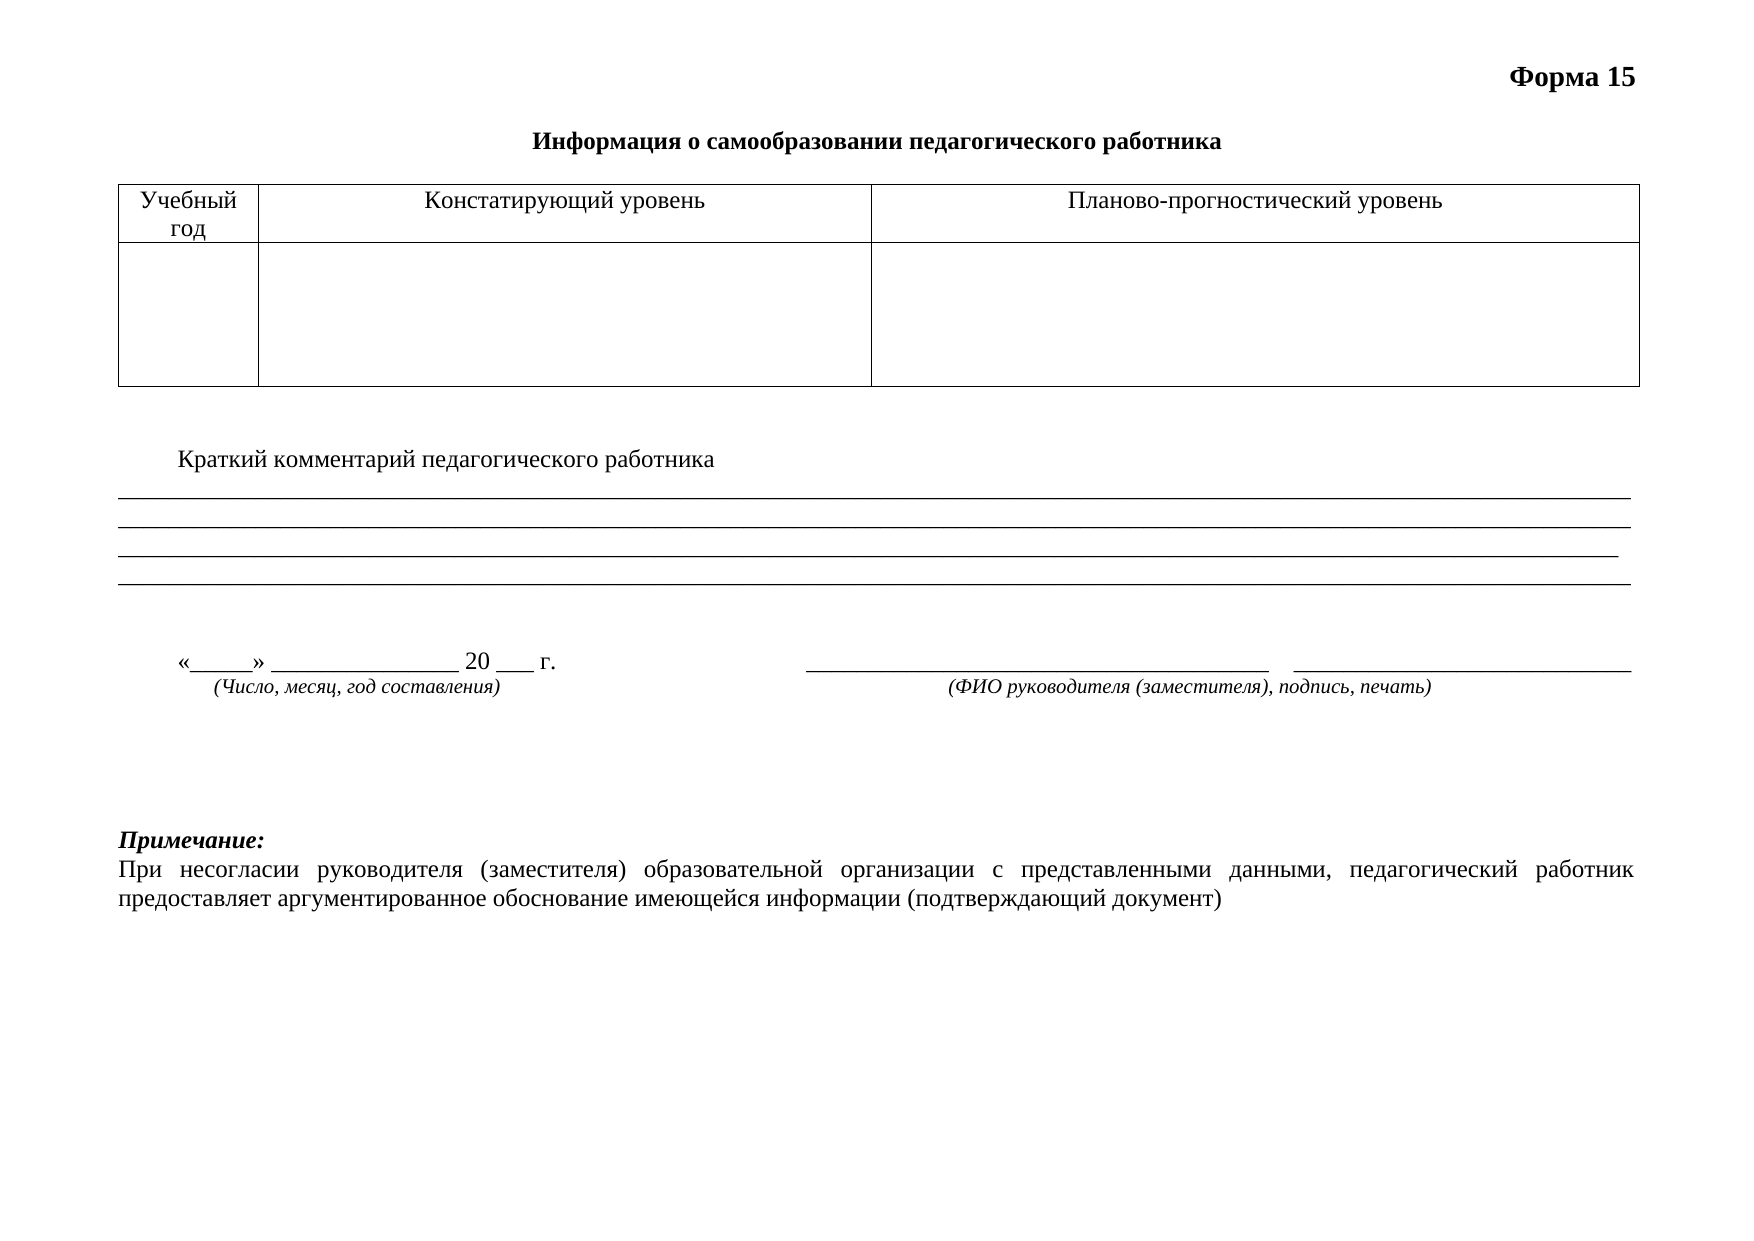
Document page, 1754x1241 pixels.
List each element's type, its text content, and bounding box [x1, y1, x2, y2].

table_header Констатирующий уровень [259, 185, 871, 242]
table_cell [872, 243, 1639, 386]
text Примечание: [118, 826, 1636, 854]
table_header Учебный год [119, 185, 258, 242]
table_cell [259, 243, 871, 386]
table_cell [119, 243, 258, 386]
table_header Планово-прогностический уровень [872, 185, 1639, 242]
text Краткий комментарий педагогического работника _________________________________________________________________________________________________________________________ [118, 444, 1636, 502]
text Форма 15 [118, 59, 1636, 93]
text При несогласии руководителя (заместителя) образовательной организации с представленными данными, педагогический работник предоставляет аргументированное обоснование имеющейся информации (подтверждающий документ) [118, 854, 1636, 912]
text ________________________________________________________________________________________________________________________ [118, 531, 1636, 559]
text «_____» _______________ 20 ___ г. _____________________________________ ___________________________ [118, 646, 1636, 674]
text _________________________________________________________________________________________________________________________ [118, 559, 1636, 588]
text _________________________________________________________________________________________________________________________ [118, 502, 1636, 531]
text Информация о самообразовании педагогического работника [118, 126, 1636, 155]
text (Число, месяц, год составления) (ФИО руководителя (заместителя), подпись, печать) [118, 674, 1636, 698]
